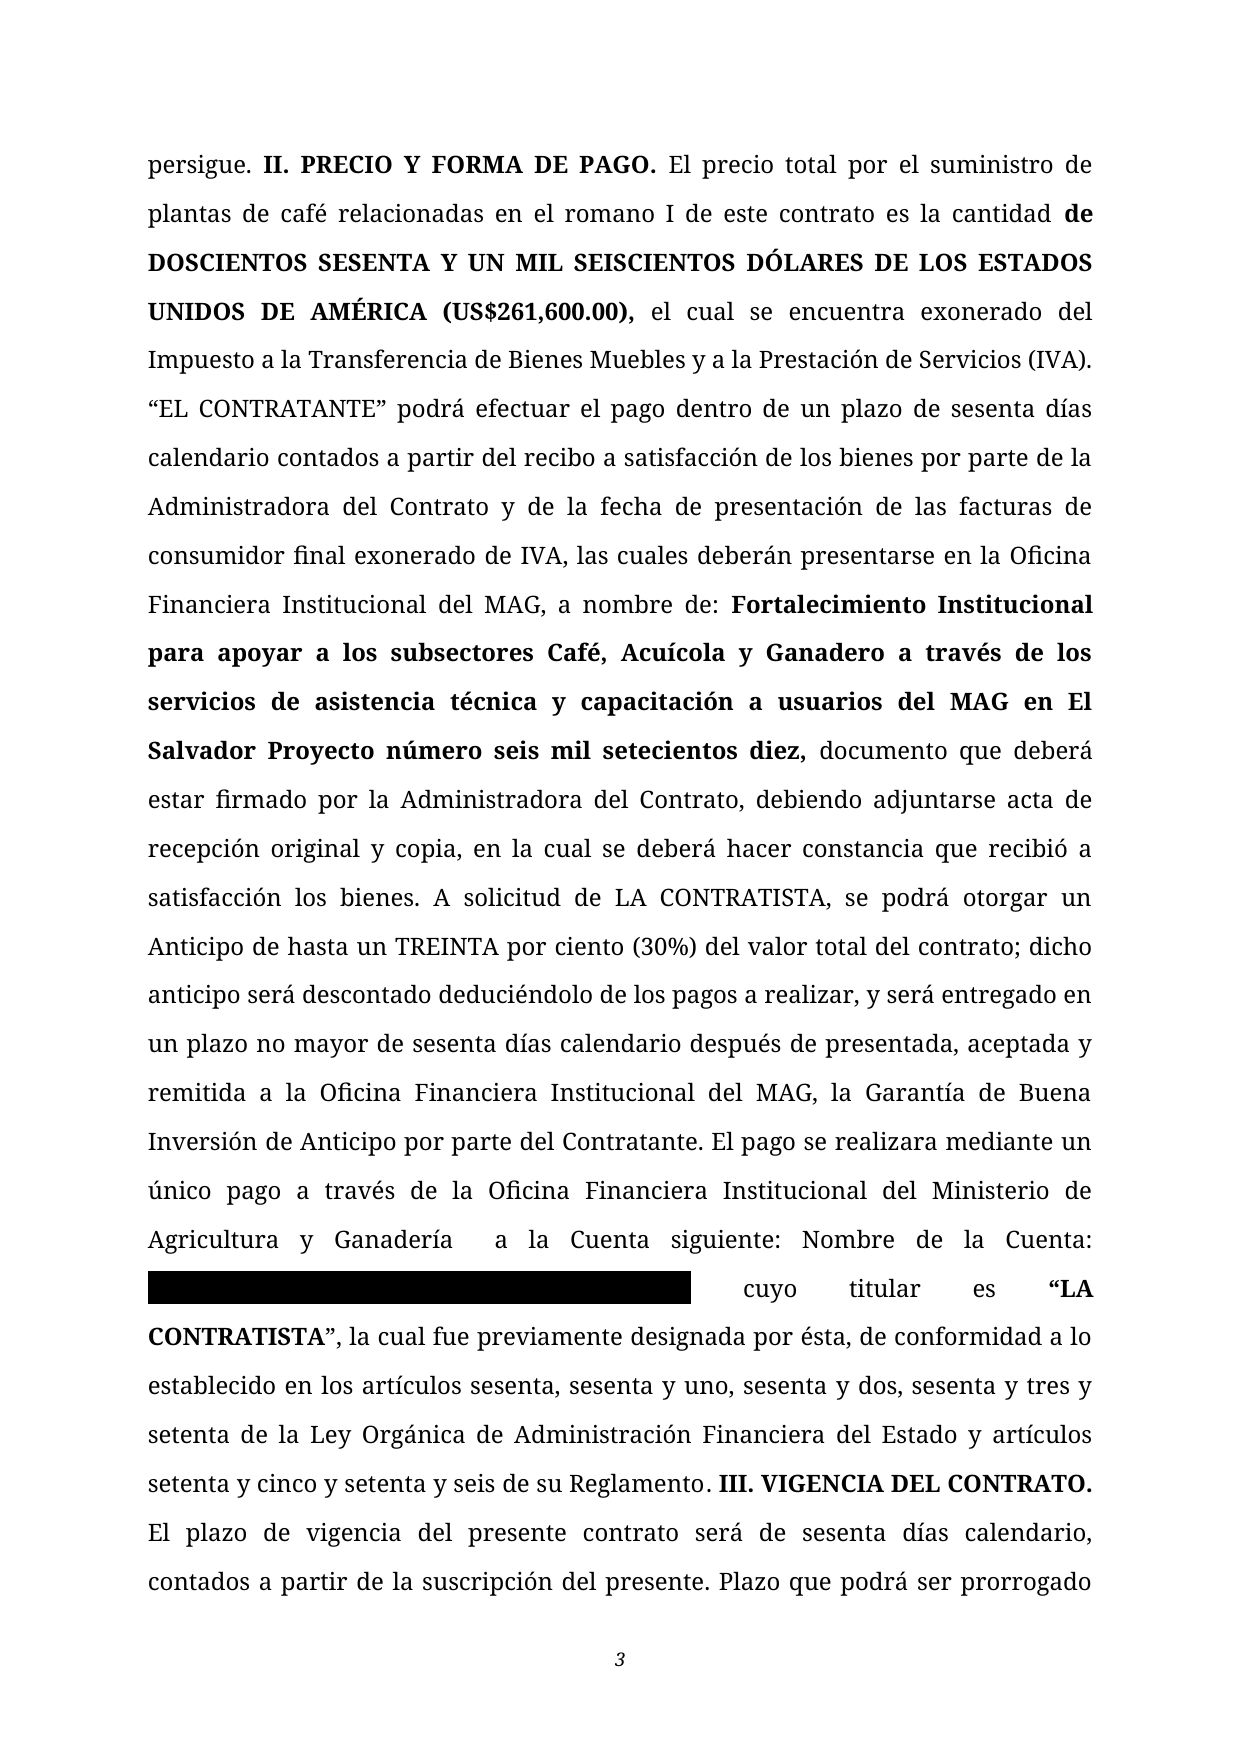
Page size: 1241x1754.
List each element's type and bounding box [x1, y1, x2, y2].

text [148, 148, 1093, 1597]
